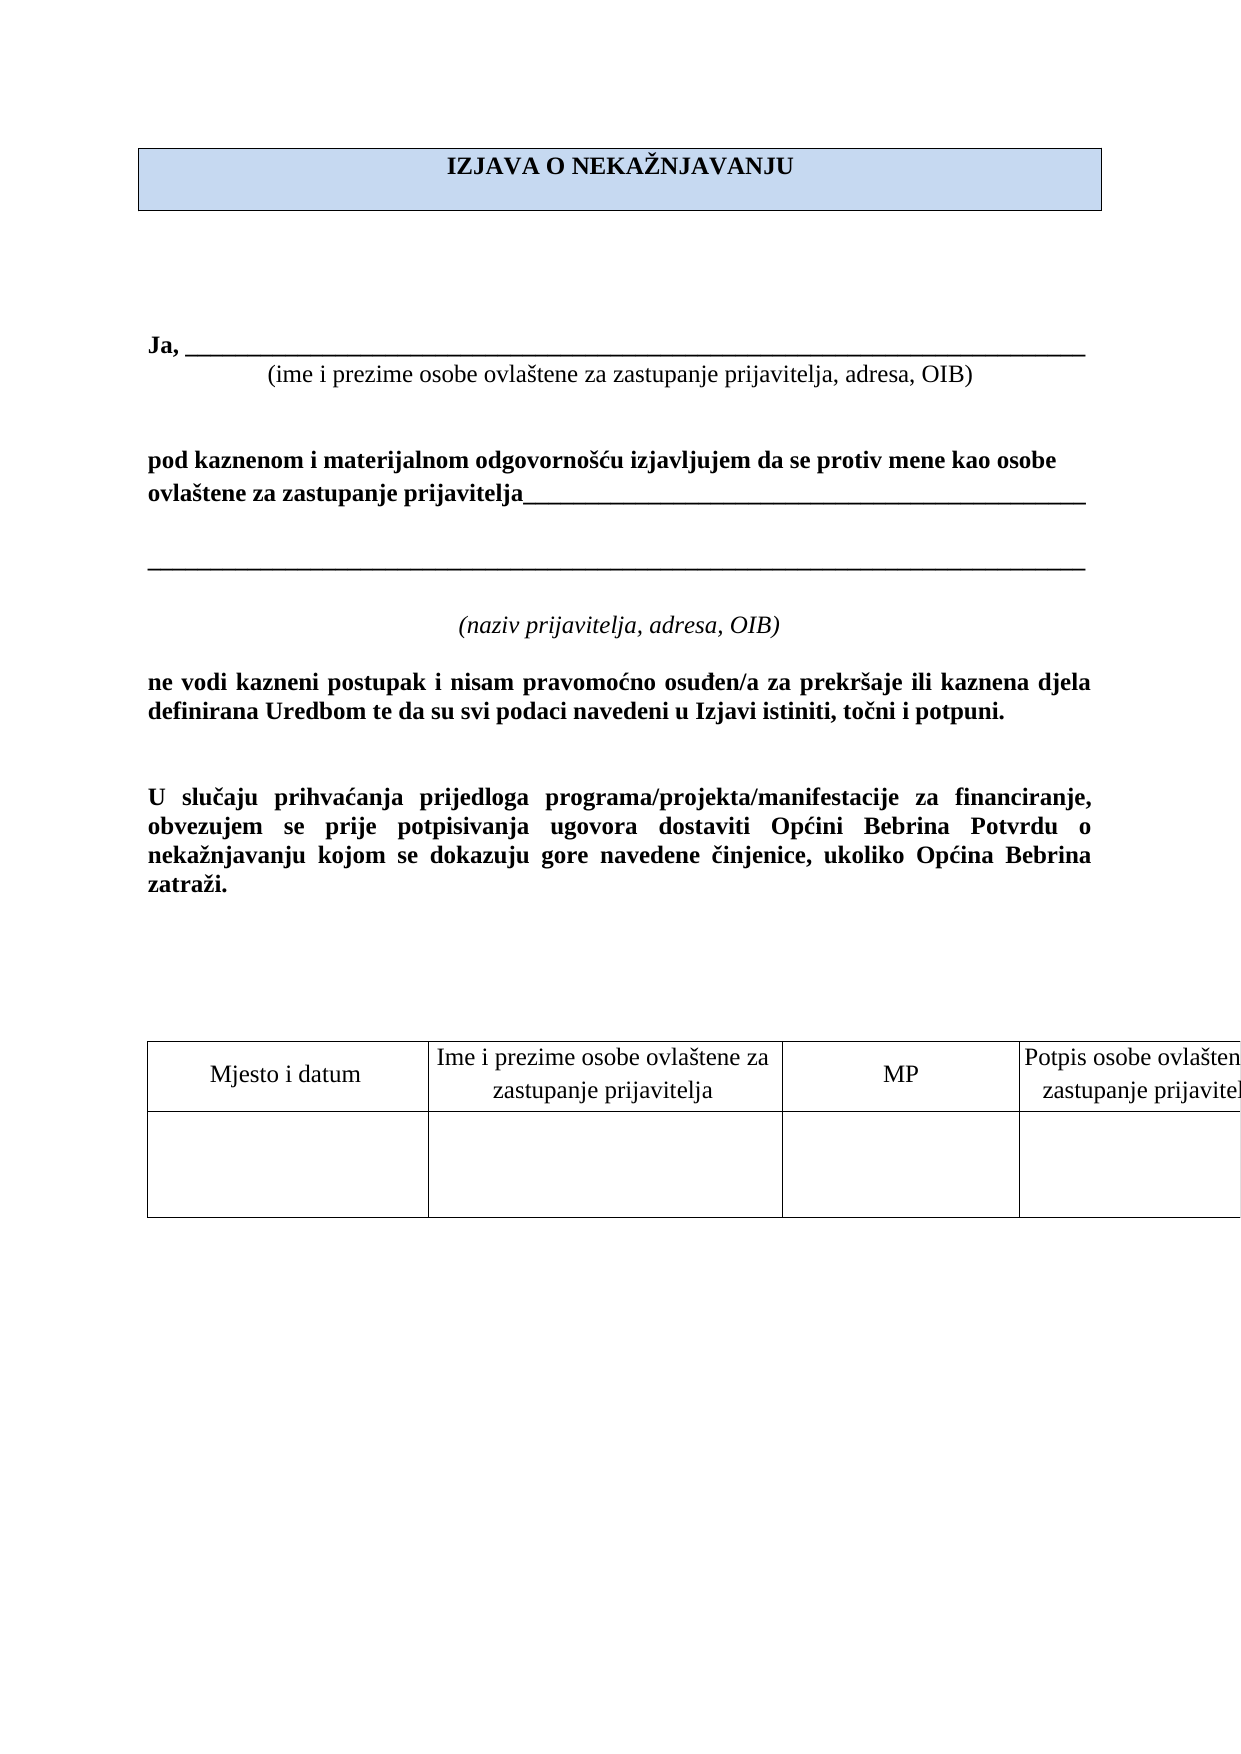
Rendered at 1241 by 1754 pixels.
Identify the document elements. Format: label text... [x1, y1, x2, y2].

text Ja, ________________________________________________________________________ [148, 330, 1093, 359]
text U slučaju prihvaćanja prijedloga programa/projekta/manifestacije za financiranje, obvezujem se prije potpisivanja ugovora dostaviti Općini Bebrina Potvrdu o nekažnjavanju kojom se dokazuju gore navedene činjenice, ukoliko Općina Bebrina zatraži. [148, 782, 1093, 897]
text IZJAVA O NEKAŽNJAVANJU [139, 149, 1101, 176]
text (naziv prijavitelja, adresa, OIB) [148, 610, 1093, 639]
table_cell [783, 1112, 1019, 1217]
table_header Ime i prezime osobe ovlaštene za zastupanje prijavitelja [429, 1042, 782, 1111]
table_header Mjesto i datum [148, 1042, 428, 1111]
table_cell [148, 1112, 428, 1217]
table_cell [429, 1112, 782, 1217]
table_header Potpis osobe ovlaštene za zastupanje prijavitelja [1020, 1042, 1240, 1111]
text pod kaznenom i materijalnom odgovornošću izjavljujem da se protiv mene kao osobe ovlaštene za zastupanje prijavitelja_____________________________________________ [148, 445, 1093, 507]
table_header MP [783, 1042, 1019, 1111]
text (ime i prezime osobe ovlaštene za zastupanje prijavitelja, adresa, OIB) [148, 359, 1093, 387]
text ne vodi kazneni postupak i nisam pravomoćno osuđen/a za prekršaje ili kaznena djela definirana Uredbom te da su svi podaci navedeni u Izjavi istiniti, točni i potpuni. [148, 667, 1093, 725]
text ___________________________________________________________________________ [148, 544, 1093, 606]
table_cell [1020, 1112, 1240, 1217]
